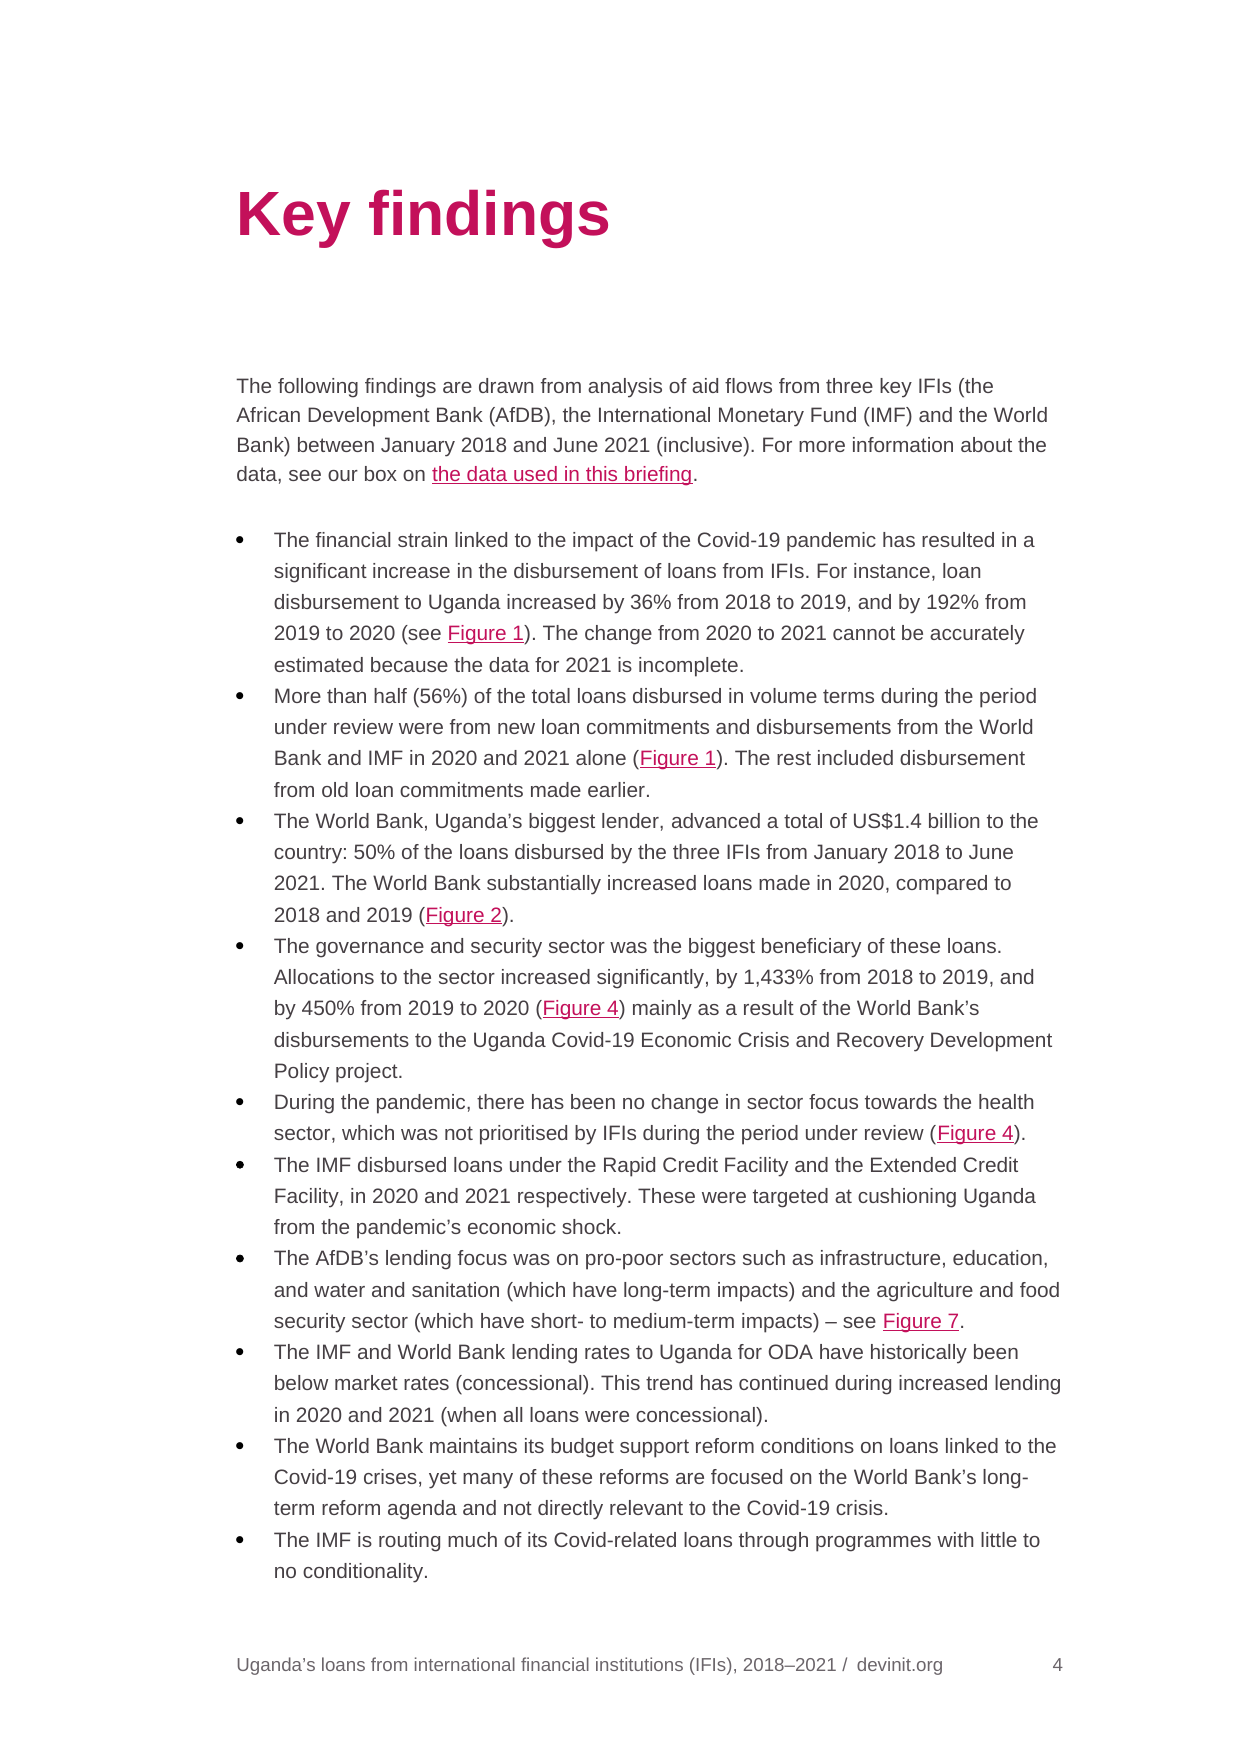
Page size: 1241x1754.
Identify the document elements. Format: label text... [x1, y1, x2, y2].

list The IMF and World Bank lending rates to Uganda for ODA have historically been below market rates (concessional). This trend has continued during increased lending in 2020 and 2021 (when all loans were concessional). [236, 1334, 1063, 1428]
list The IMF disbursed loans under the Rapid Credit Facility and the Extended Credit Facility, in 2020 and 2021 respectively. These were targeted at cushioning Uganda from the pandemic’s economic shock. [236, 1147, 1063, 1241]
list The governance and security sector was the biggest beneficiary of these loans. Allocations to the sector increased significantly, by 1,433% from 2018 to 2019, and by 450% from 2019 to 2020 (Figure 4) mainly as a result of the World Bank’s disbursements to the Uganda Covid-19 Economic Crisis and Recovery Development Policy project. [236, 928, 1063, 1084]
list The financial strain linked to the impact of the Covid-19 pandemic has resulted in a significant increase in the disbursement of loans from IFIs. For instance, loan disbursement to Uganda increased by 36% from 2018 to 2019, and by 192% from 2019 to 2020 (see Figure 1). The change from 2020 to 2021 cannot be accurately estimated because the data for 2021 is incomplete. [236, 522, 1063, 678]
list During the pandemic, there has been no change in sector focus towards the health sector, which was not prioritised by IFIs during the period under review (Figure 4). [236, 1084, 1063, 1147]
list The AfDB’s lending focus was on pro-poor sectors such as infrastructure, education, and water and sanitation (which have long-term impacts) and the agriculture and food security sector (which have short- to medium-term impacts) – see Figure 7. [236, 1241, 1063, 1334]
subtitle Key findings [236, 177, 1063, 249]
list More than half (56%) of the total loans disbursed in volume terms during the period under review were from new loan commitments and disbursements from the World Bank and IMF in 2020 and 2021 alone (Figure 1). The rest included disbursement from old loan commitments made earlier. [236, 678, 1063, 803]
list The IMF is routing much of its Covid-related loans through programmes with little to no conditionality. [236, 1522, 1063, 1584]
list The World Bank maintains its budget support reform conditions on loans linked to the Covid-19 crises, yet many of these reforms are focused on the World Bank’s long-term reform agenda and not directly relevant to the Covid-19 crisis. [236, 1428, 1063, 1522]
text The following findings are drawn from analysis of aid flows from three key IFIs (the African Development Bank (AfDB), the International Monetary Fund (IMF) and the World Bank) between January 2018 and June 2021 (inclusive). For more information about the data, see our box on the data used in this briefing. [236, 374, 1063, 486]
list The World Bank, Uganda’s biggest lender, advanced a total of US$1.4 billion to the country: 50% of the loans disbursed by the three IFIs from January 2018 to June 2021. The World Bank substantially increased loans made in 2020, compared to 2018 and 2019 (Figure 2). [236, 803, 1063, 928]
